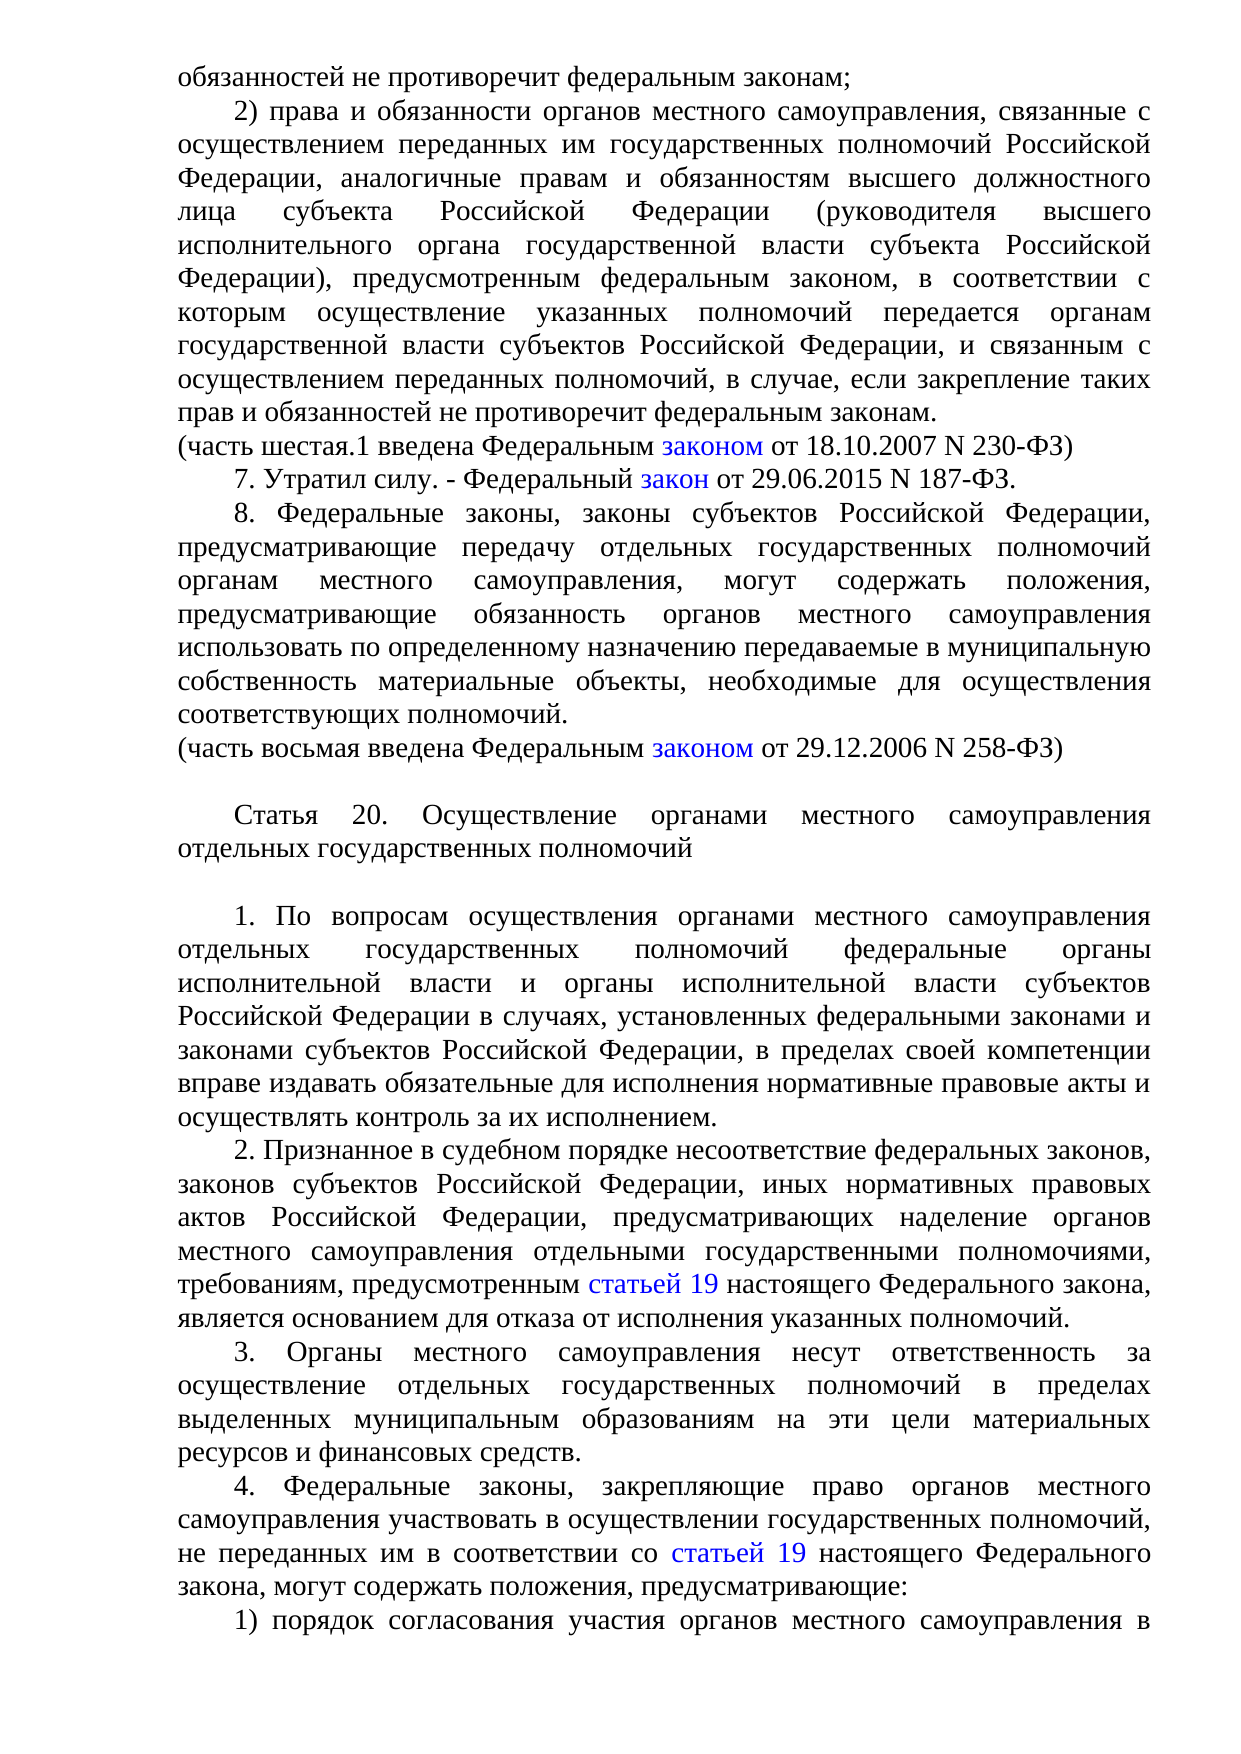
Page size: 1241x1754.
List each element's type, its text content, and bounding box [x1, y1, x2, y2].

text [177, 1602, 1152, 1636]
text 2) права и обязанности органов местного самоуправления, связанные с осуществлением переданных им государственных полномочий Российской Федерации, аналогичные правам и обязанностям высшего должностного лица субъекта Российской Федерации (руководителя высшего исполнительного органа государственной власти субъекта Российской Федерации), предусмотренным федеральным законом, в соответствии с которым осуществление указанных полномочий передается органам государственной власти субъектов Российской Федерации, и связанным с осуществлением переданных полномочий, в случае, если закрепление таких прав и обязанностей не противоречит федеральным законам. [177, 93, 1152, 428]
text 3. Органы местного самоуправления несут ответственность за осуществление отдельных государственных полномочий в пределах выделенных муниципальным образованиям на эти цели материальных ресурсов и финансовых средств. [177, 1334, 1152, 1468]
text (часть восьмая введена Федеральным законом от 29.12.2006 N 258-ФЗ) [177, 730, 1152, 763]
text 4. Федеральные законы, закрепляющие право органов местного самоуправления участвовать в осуществлении государственных полномочий, не переданных им в соответствии со статьей 19 настоящего Федерального закона, могут содержать положения, предусматривающие: [177, 1468, 1152, 1602]
text Статья 20. Осуществление органами местного самоуправления отдельных государственных полномочий [177, 797, 1152, 864]
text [177, 59, 1152, 93]
text 7. Утратил силу. - Федеральный закон от 29.06.2015 N 187-ФЗ. [177, 462, 1152, 495]
text 2. Признанное в судебном порядке несоответствие федеральных законов, законов субъектов Российской Федерации, иных нормативных правовых актов Российской Федерации, предусматривающих наделение органов местного самоуправления отдельными государственными полномочиями, требованиям, предусмотренным статьей 19 настоящего Федерального закона, является основанием для отказа от исполнения указанных полномочий. [177, 1132, 1152, 1334]
text 1. По вопросам осуществления органами местного самоуправления отдельных государственных полномочий федеральные органы исполнительной власти и органы исполнительной власти субъектов Российской Федерации в случаях, установленных федеральными законами и законами субъектов Российской Федерации, в пределах своей компетенции вправе издавать обязательные для исполнения нормативные правовые акты и осуществлять контроль за их исполнением. [177, 898, 1152, 1132]
text (часть шестая.1 введена Федеральным законом от 18.10.2007 N 230-ФЗ) [177, 428, 1152, 462]
text 8. Федеральные законы, законы субъектов Российской Федерации, предусматривающие передачу отдельных государственных полномочий органам местного самоуправления, могут содержать положения, предусматривающие обязанность органов местного самоуправления использовать по определенному назначению передаваемые в муниципальную собственность материальные объекты, необходимые для осуществления соответствующих полномочий. [177, 495, 1152, 730]
